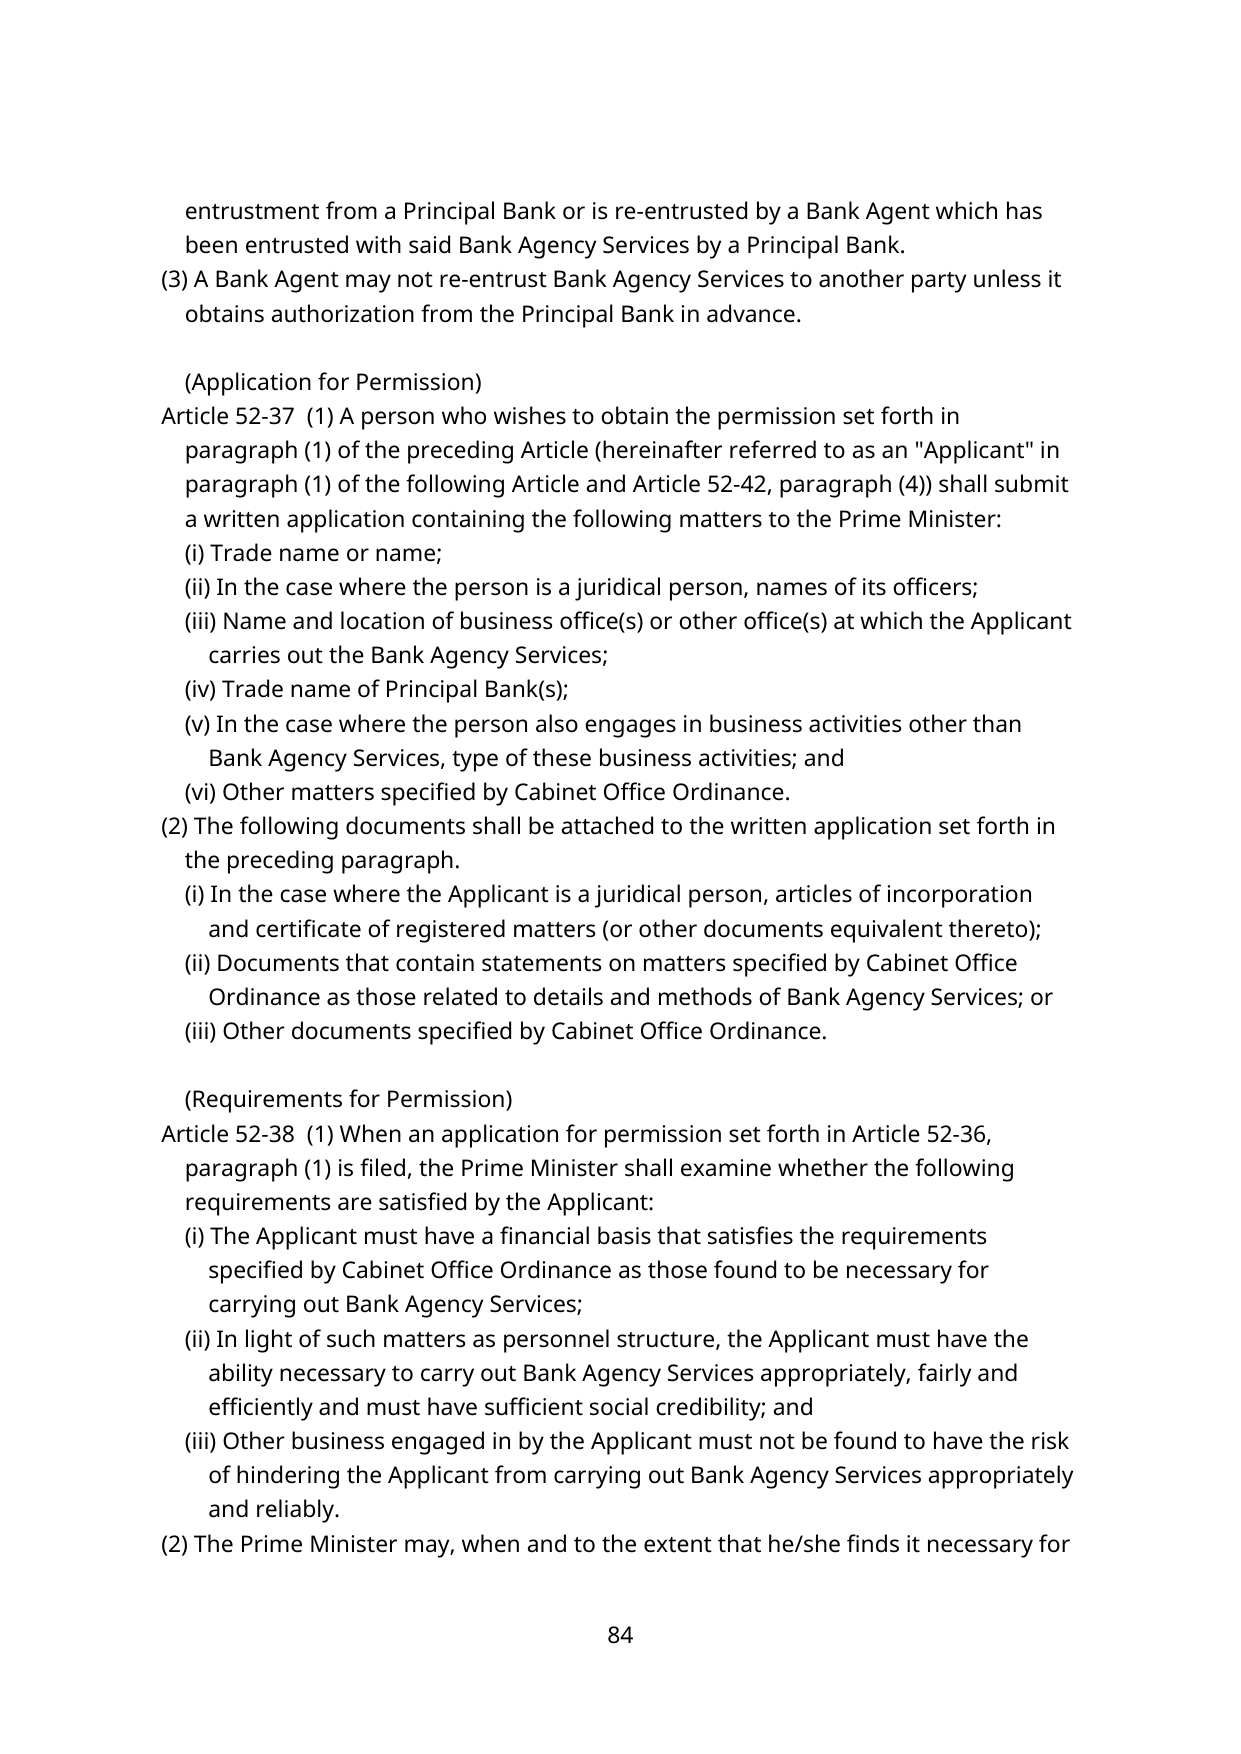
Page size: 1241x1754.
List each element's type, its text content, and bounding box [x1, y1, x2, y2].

text (iii) Name and location of business office(s) or other office(s) at which the Applicant carries out the Bank Agency Services; [184, 604, 1079, 672]
text (iii) Other business engaged in by the Applicant must not be found to have the risk of hindering the Applicant from carrying out Bank Agency Services appropriately and reliably. [184, 1424, 1079, 1526]
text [161, 1526, 1079, 1560]
text (ii) Documents that contain statements on matters specified by Cabinet Office Ordinance as those related to details and methods of Bank Agency Services; or [184, 945, 1079, 1014]
text (2) The following documents shall be attached to the written application set forth in the preceding paragraph. [161, 809, 1079, 877]
text Article 52-37 (1) A person who wishes to obtain the permission set forth in paragraph (1) of the preceding Article (hereinafter referred to as an "Applicant" in paragraph (1) of the following Article and Article 52-42, paragraph (4)) shall submit a written application containing the following matters to the Prime Minister: [161, 399, 1079, 535]
text Article 52-38 (1) When an application for permission set forth in Article 52-36, paragraph (1) is filed, the Prime Minister shall examine whether the following requirements are satisfied by the Applicant: [161, 1116, 1079, 1219]
text (i) The Applicant must have a financial basis that satisfies the requirements specified by Cabinet Office Ordinance as those found to be necessary for carrying out Bank Agency Services; [184, 1219, 1079, 1321]
text (i) Trade name or name; [184, 535, 1079, 569]
text (3) A Bank Agent may not re-entrust Bank Agency Services to another party unless it obtains authorization from the Principal Bank in advance. [161, 262, 1079, 330]
text (iv) Trade name of Principal Bank(s); [184, 672, 1079, 706]
text (Requirements for Permission) [184, 1082, 1079, 1116]
text (Application for Permission) [184, 364, 1079, 399]
text (ii) In the case where the person is a juridical person, names of its officers; [184, 569, 1079, 604]
text (v) In the case where the person also engages in business activities other than Bank Agency Services, type of these business activities; and [184, 706, 1079, 774]
text (iii) Other documents specified by Cabinet Office Ordinance. [184, 1014, 1079, 1048]
text (vi) Other matters specified by Cabinet Office Ordinance. [184, 774, 1079, 809]
text (i) In the case where the Applicant is a juridical person, articles of incorporation and certificate of registered matters (or other documents equivalent thereto); [184, 877, 1079, 945]
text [161, 194, 1079, 262]
text (ii) In light of such matters as personnel structure, the Applicant must have the ability necessary to carry out Bank Agency Services appropriately, fairly and efficiently and must have sufficient social credibility; and [184, 1321, 1079, 1424]
